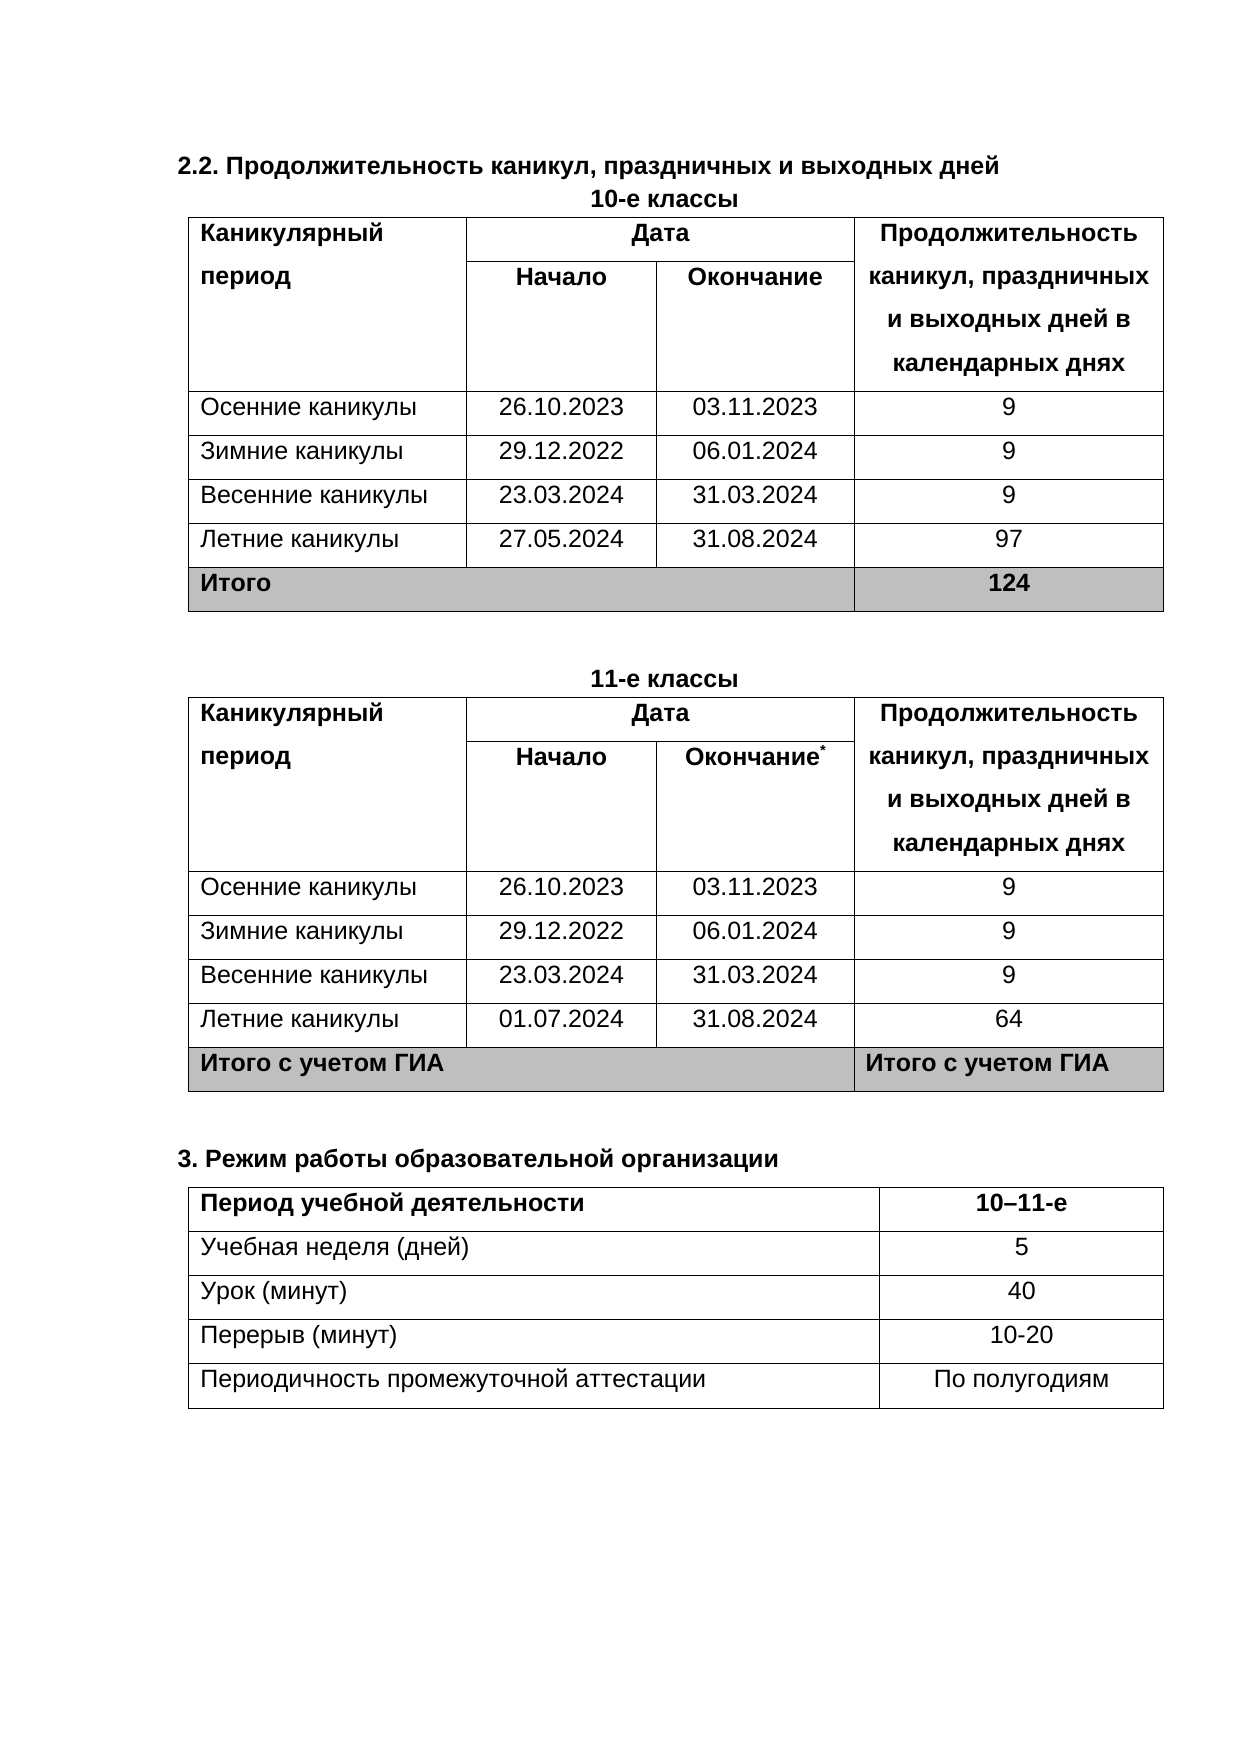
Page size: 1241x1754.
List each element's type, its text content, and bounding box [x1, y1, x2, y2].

table_cell Начало [467, 262, 656, 391]
table_header Период учебной деятельности [189, 1188, 879, 1231]
table_cell 03.11.2023 [657, 872, 854, 914]
table_cell 31.08.2024 [657, 1004, 854, 1047]
table_header Каникулярный период [189, 218, 466, 391]
table_cell Периодичность промежуточной аттестации [189, 1364, 879, 1407]
table_cell Летние каникулы [189, 1004, 466, 1047]
table_cell 06.01.2024 [657, 436, 854, 479]
table_cell 5 [880, 1232, 1163, 1275]
table_header 10–11-е [880, 1188, 1163, 1231]
table_cell 64 [855, 1004, 1163, 1047]
table_cell Летние каникулы [189, 524, 466, 567]
table_cell 23.03.2024 [467, 960, 656, 1003]
table_cell 97 [855, 524, 1163, 567]
table_cell 9 [855, 916, 1163, 959]
table_cell 10-20 [880, 1320, 1163, 1363]
table_cell 124 [855, 568, 1163, 611]
table_cell Окончание* [657, 742, 854, 871]
table_cell Весенние каникулы [189, 960, 466, 1003]
table_cell 31.03.2024 [657, 960, 854, 1003]
table_header Продолжительность каникул, праздничных и выходных дней в календарных днях [855, 698, 1163, 871]
table_cell 31.08.2024 [657, 524, 854, 567]
table_cell 40 [880, 1276, 1163, 1319]
table_header Каникулярный период [189, 698, 466, 871]
table_cell Перерыв (минут) [189, 1320, 879, 1363]
table_cell По полугодиям [880, 1364, 1163, 1407]
table_cell 9 [855, 436, 1163, 479]
table_cell 9 [855, 480, 1163, 523]
table_cell Итого [189, 568, 854, 611]
table_cell 9 [855, 872, 1163, 914]
table_cell Зимние каникулы [189, 436, 466, 479]
table_cell 9 [855, 392, 1163, 435]
table_cell 27.05.2024 [467, 524, 656, 567]
list 3. Режим работы образовательной организации [177, 1144, 1152, 1173]
table_cell Осенние каникулы [189, 872, 466, 914]
table_cell Начало [467, 742, 656, 871]
table_cell 31.03.2024 [657, 480, 854, 523]
table_cell 06.01.2024 [657, 916, 854, 959]
table_cell Итого с учетом ГИА [189, 1048, 854, 1091]
table_cell 9 [855, 960, 1163, 1003]
table_header Дата [467, 698, 854, 741]
table_cell Зимние каникулы [189, 916, 466, 959]
table_cell 26.10.2023 [467, 392, 656, 435]
table_cell 26.10.2023 [467, 872, 656, 914]
table_cell Урок (минут) [189, 1276, 879, 1319]
table_cell Осенние каникулы [189, 392, 466, 435]
table_cell Окончание [657, 262, 854, 391]
list 10-е классы [177, 184, 1152, 213]
table_header Дата [467, 218, 854, 261]
table_cell 01.07.2024 [467, 1004, 656, 1047]
list 2.2. Продолжительность каникул, праздничных и выходных дней [177, 118, 1152, 180]
table_cell Весенние каникулы [189, 480, 466, 523]
table_cell 29.12.2022 [467, 916, 656, 959]
table_cell Учебная неделя (дней) [189, 1232, 879, 1275]
table_cell 03.11.2023 [657, 392, 854, 435]
table_header Продолжительность каникул, праздничных и выходных дней в календарных днях [855, 218, 1163, 391]
table_cell 29.12.2022 [467, 436, 656, 479]
list 11-е классы [177, 664, 1152, 693]
table_cell Итого с учетом ГИА [855, 1048, 1163, 1091]
table_cell 23.03.2024 [467, 480, 656, 523]
